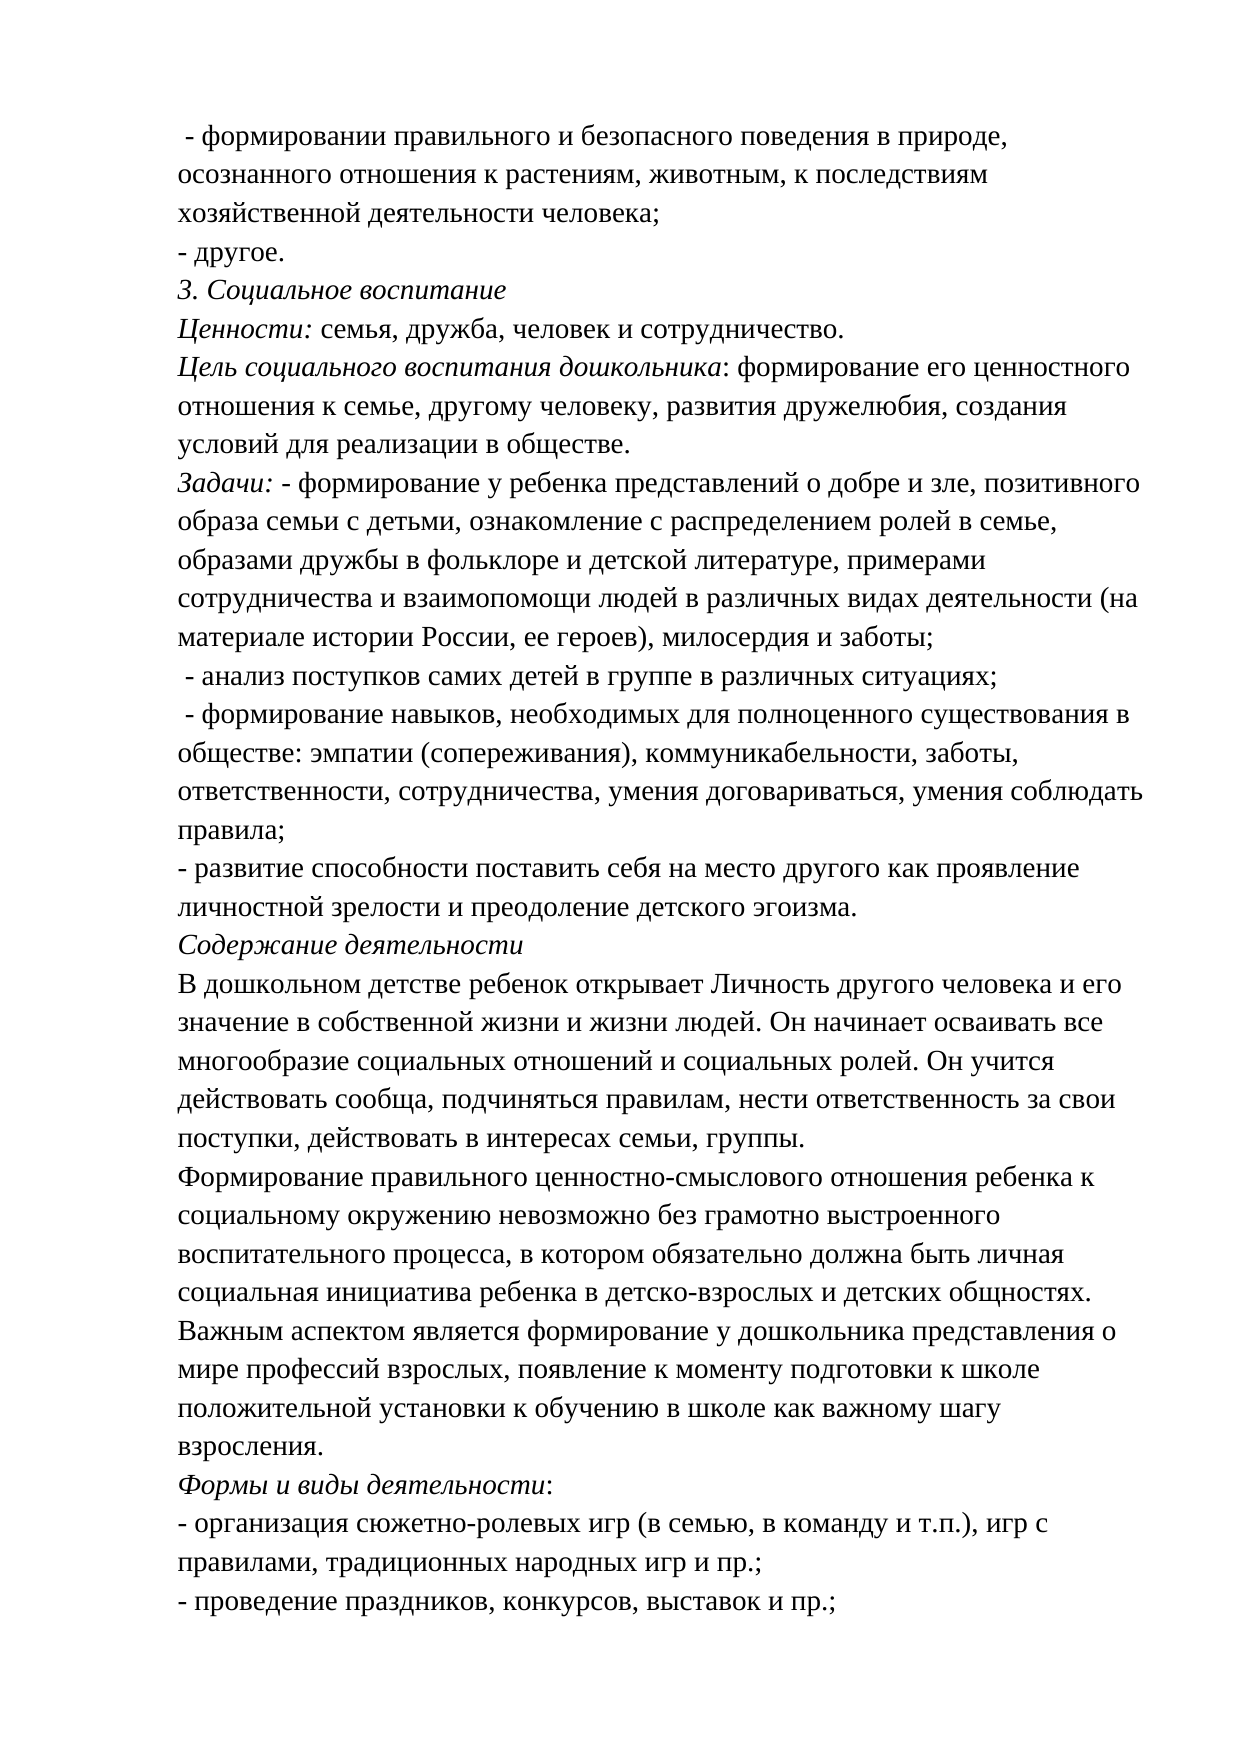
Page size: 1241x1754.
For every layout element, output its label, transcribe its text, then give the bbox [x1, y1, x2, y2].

text Задачи: - формирование у ребенка представлений о добре и зле, позитивного образа семьи с детьми, ознакомление с распределением ролей в семье, образами дружбы в фольклоре и детской литературе, примерами сотрудничества и взаимопомощи людей в различных видах деятельности (на материале истории России, ее героев), милосердия и заботы; [177, 465, 1152, 653]
text В дошкольном детстве ребенок открывает Личность другого человека и его значение в собственной жизни и жизни людей. Он начинает осваивать все многообразие социальных отношений и социальных ролей. Он учится действовать сообща, подчиняться правилам, нести ответственность за свои поступки, действовать в интересах семьи, группы. [177, 966, 1152, 1154]
text Содержание деятельности [177, 927, 1152, 961]
text - развитие способности поставить себя на место другого как проявление личностной зрелости и преодоление детского эгоизма. [177, 850, 1152, 922]
text - проведение праздников, конкурсов, выставок и пр.; [177, 1583, 1152, 1616]
text Ценности: семья, дружба, человек и сотрудничество. [177, 311, 1152, 344]
text Формирование правильного ценностно-смыслового отношения ребенка к социальному окружению невозможно без грамотно выстроенного воспитательного процесса, в котором обязательно должна быть личная социальная инициатива ребенка в детско-взрослых и детских общностях. Важным аспектом является формирование у дошкольника представления о мире профессий взрослых, появление к моменту подготовки к школе положительной установки к обучению в школе как важному шагу взросления. [177, 1159, 1152, 1462]
text - организация сюжетно-ролевых игр (в семью, в команду и т.п.), игр с правилами, традиционных народных игр и пр.; [177, 1506, 1152, 1578]
text - анализ поступков самих детей в группе в различных ситуациях; [177, 658, 1152, 691]
text Формы и виды деятельности: [177, 1467, 1152, 1501]
text 3. Социальное воспитание [177, 272, 1152, 306]
text - формирование навыков, необходимых для полноценного существования в обществе: эмпатии (сопереживания), коммуникабельности, заботы, ответственности, сотрудничества, умения договариваться, умения соблюдать правила; [177, 696, 1152, 845]
text - другое. [177, 234, 1152, 267]
text - формировании правильного и безопасного поведения в природе, осознанного отношения к растениям, животным, к последствиям хозяйственной деятельности человека; [177, 118, 1152, 229]
text Цель социального воспитания дошкольника: формирование его ценностного отношения к семье, другому человеку, развития дружелюбия, создания условий для реализации в обществе. [177, 349, 1152, 460]
